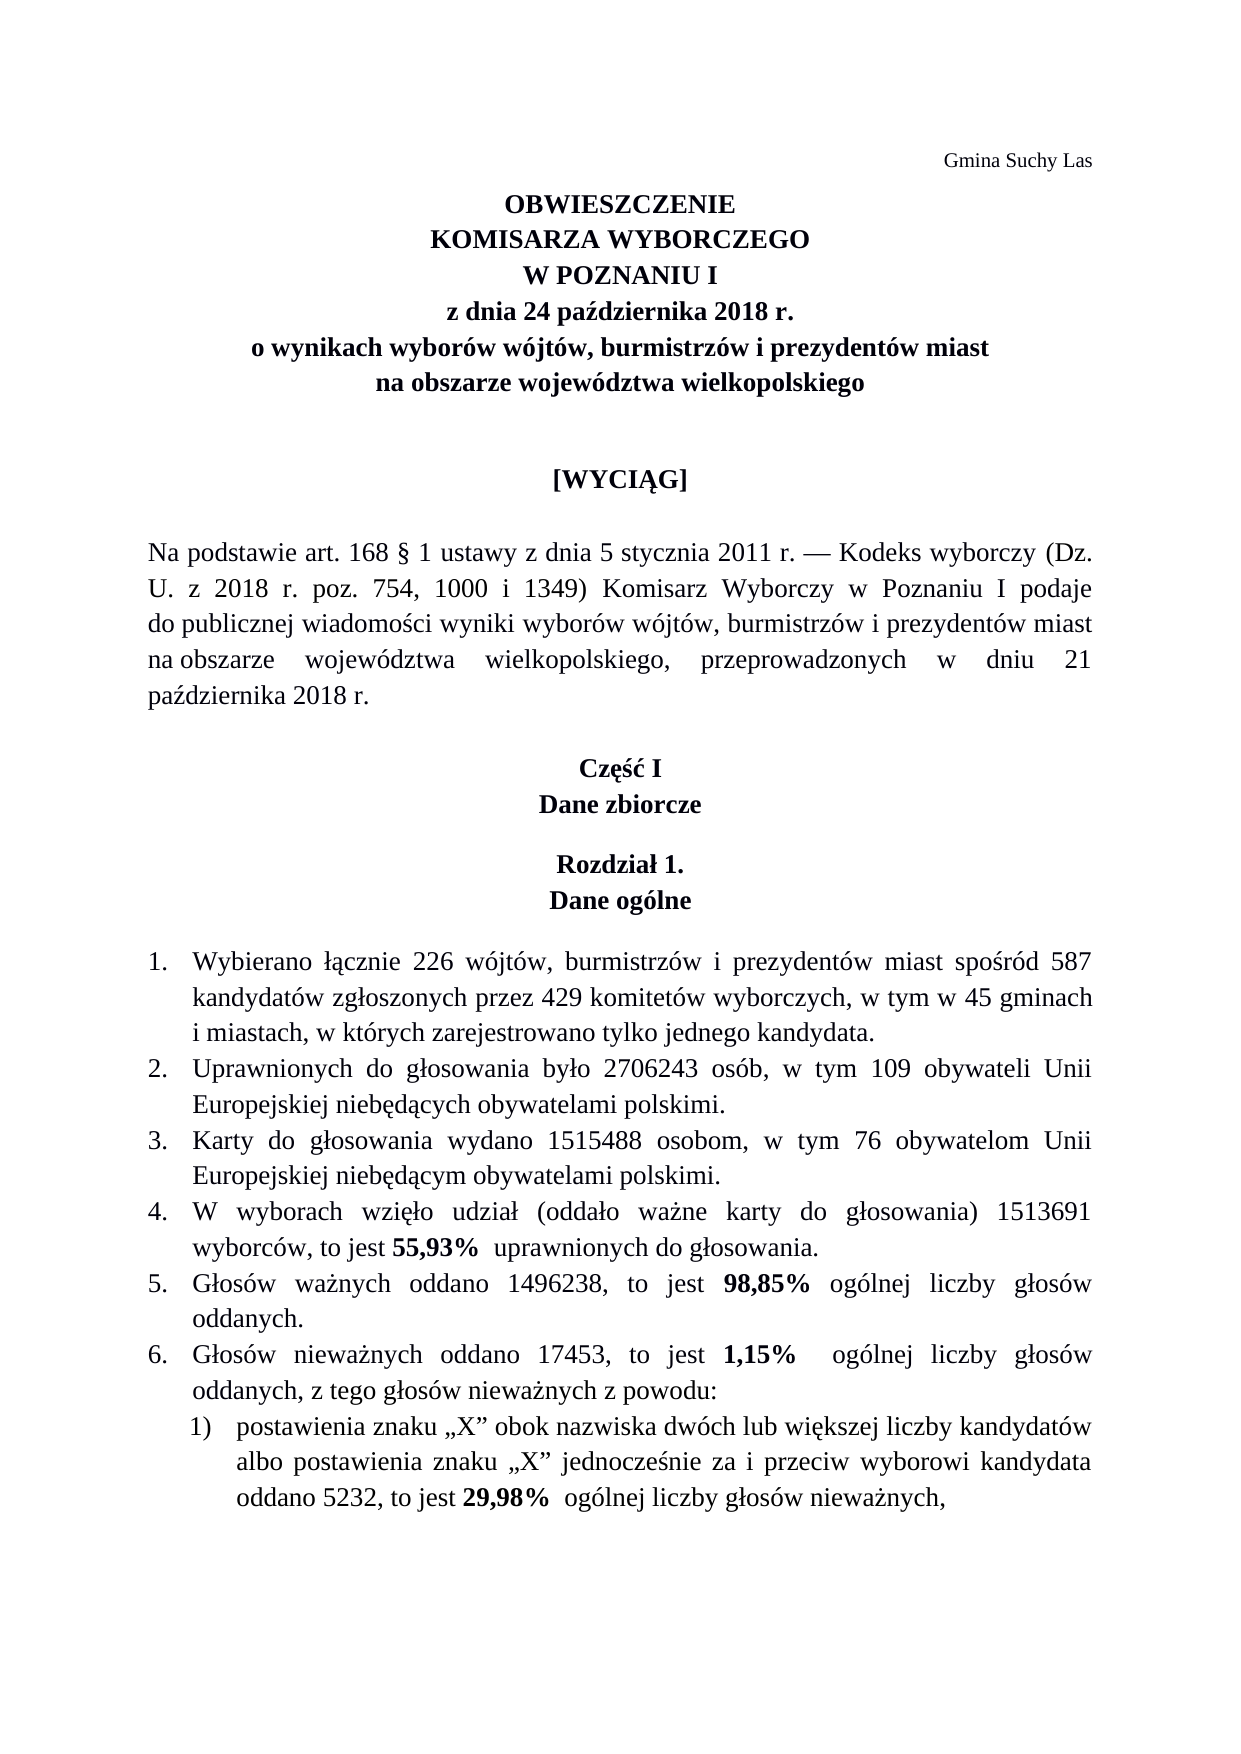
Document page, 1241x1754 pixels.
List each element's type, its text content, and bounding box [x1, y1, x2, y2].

text Rozdział 1. Dane ogólne [148, 849, 1093, 916]
text 1. Wybierano łącznie 226 wójtów, burmistrzów i prezydentów miast spośród 587 kandydatów zgłoszonych przez 429 komitetów wyborczych, w tym w 45 gminach i miastach, w których zarejestrowano tylko jednego kandydata. [148, 945, 1093, 1048]
subtitle Część I Dane zbiorcze [148, 752, 1093, 819]
text Na podstawie art. 168 § 1 ustawy z dnia 5 stycznia 2011 r. — Kodeks wyborczy (Dz. U. z 2018 r. poz. 754, 1000 i 1349) Komisarz Wyborczy w Poznaniu I podaje do publicznej wiadomości wyniki wyborów wójtów, burmistrzów i prezydentów miast na obszarze województwa wielkopolskiego, przeprowadzonych w dniu 21 października 2018 r. [148, 536, 1093, 710]
text 5. Głosów ważnych oddano 1496238, to jest 98,85% ogólnej liczby głosów oddanych. [148, 1267, 1093, 1333]
text 1) postawienia znaku „X” obok nazwiska dwóch lub większej liczby kandydatów albo postawienia znaku „X” jednocześnie za i przeciw wyborowi kandydata oddano 5232, to jest 29,98% ogólnej liczby głosów nieważnych, [189, 1409, 1093, 1512]
text 4. W wyborach wzięło udział (oddało ważne karty do głosowania) 1513691 wyborców, to jest 55,93% uprawnionych do głosowania. [148, 1195, 1093, 1262]
text 3. Karty do głosowania wydano 1515488 osobom, w tym 76 obywatelom Unii Europejskiej niebędącym obywatelami polskimi. [148, 1124, 1093, 1191]
text 6. Głosów nieważnych oddano 17453, to jest 1,15% ogólnej liczby głosów oddanych, z tego głosów nieważnych z powodu: [148, 1338, 1093, 1405]
text Gmina Suchy Las [148, 148, 1093, 172]
title [WYCIĄG] [148, 463, 1093, 494]
text 2. Uprawnionych do głosowania było 2706243 osób, w tym 109 obywateli Unii Europejskiej niebędących obywatelami polskimi. [148, 1052, 1093, 1119]
title OBWIESZCZENIE KOMISARZA WYBORCZEGO W POZNANIU I z dnia 24 października 2018 r. o wynikach wyborów wójtów, burmistrzów i prezydentów miast na obszarze województwa wielkopolskiego [148, 188, 1093, 397]
